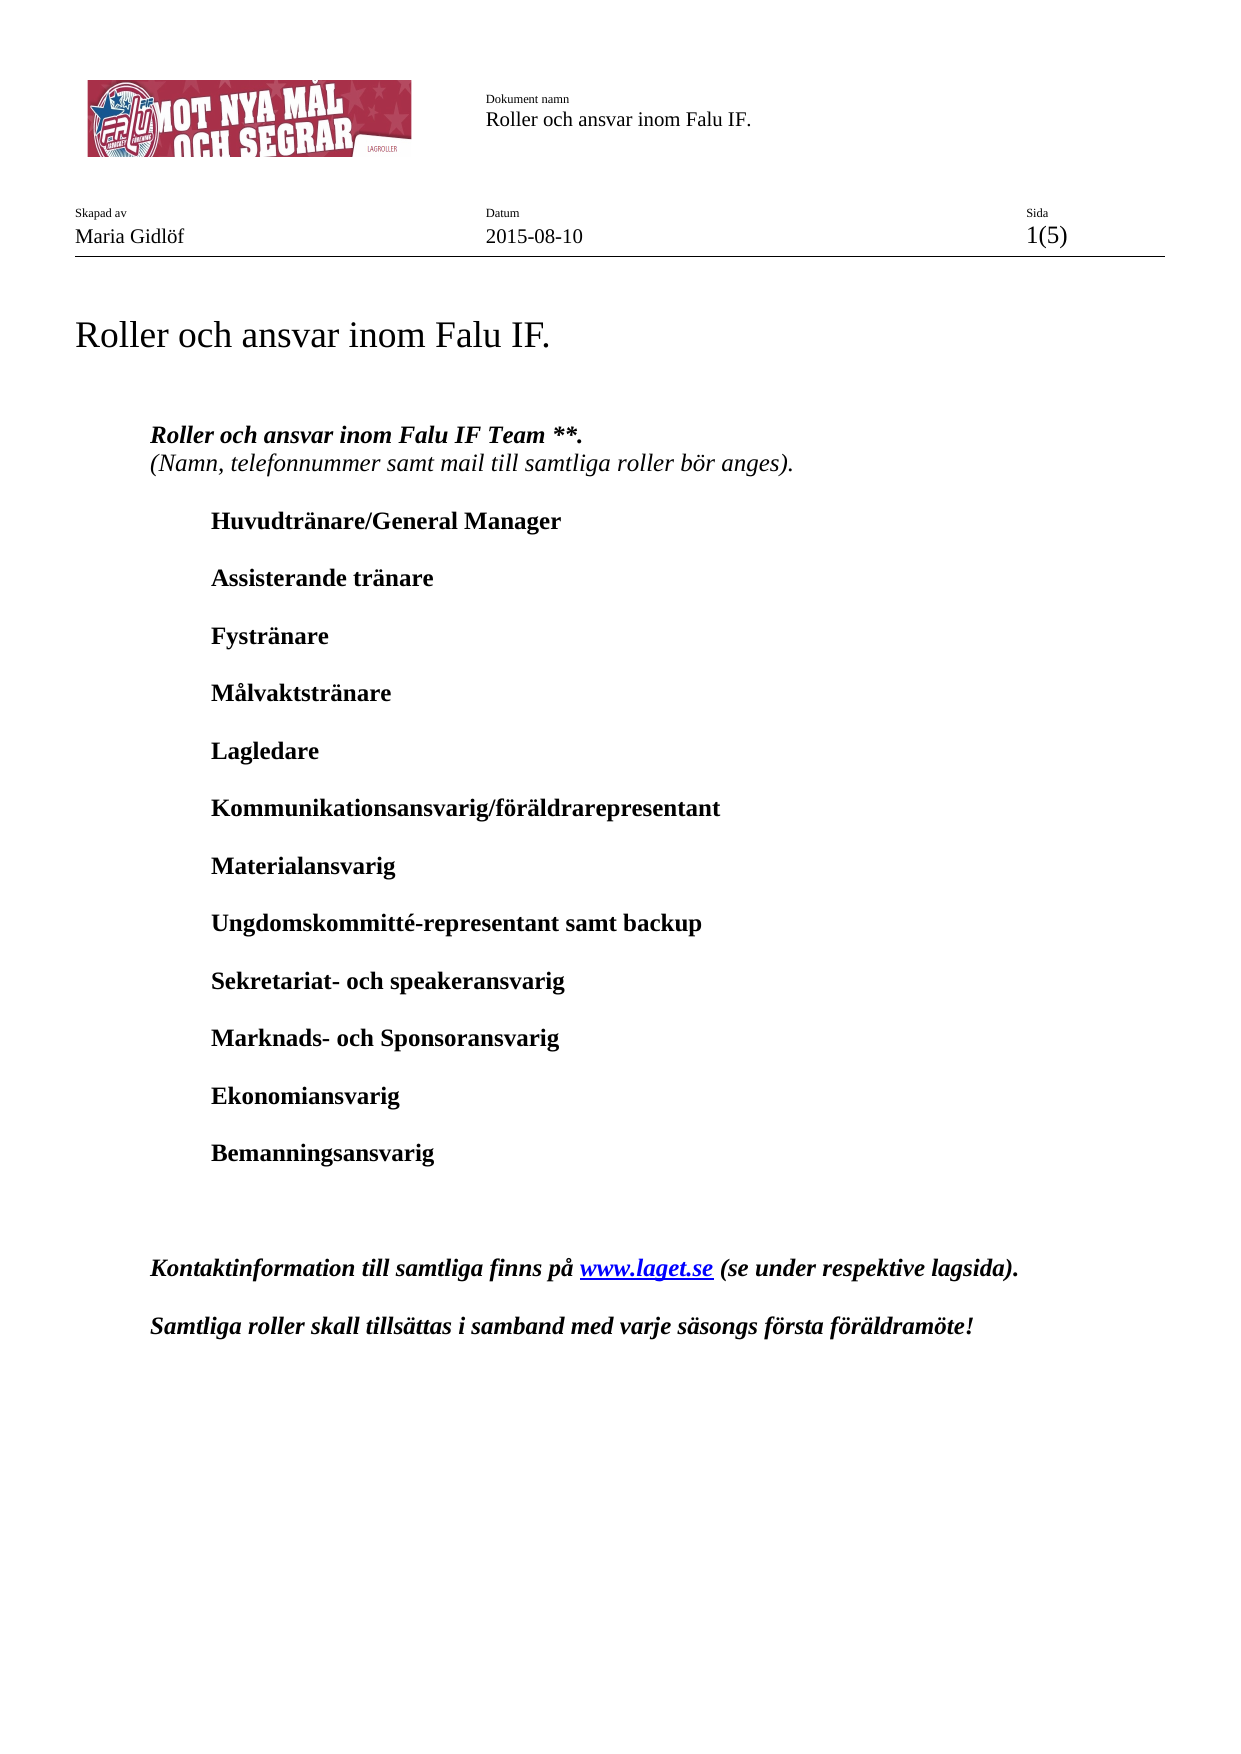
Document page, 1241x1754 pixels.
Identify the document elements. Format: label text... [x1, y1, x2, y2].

text Ungdomskommitté-representant samt backup [211, 908, 1165, 937]
subtitle Roller och ansvar inom Falu IF. [75, 313, 1165, 356]
text Lagledare [211, 736, 1165, 765]
text Roller och ansvar inom Falu IF Team **. (Namn, telefonnummer samt mail till samtliga roller bör anges). [150, 420, 1165, 477]
text Huvudtränare/General Manager Assisterande tränare [211, 506, 1165, 592]
text Marknads- och Sponsoransvarig [211, 1023, 1165, 1052]
text Kontaktinformation till samtliga finns på www.laget.se (se under respektive lagsida). Samtliga roller skall tillsättas i samband med varje säsongs första föräldramöte! [150, 1253, 1165, 1340]
text Fystränare [211, 621, 1165, 650]
text Ekonomiansvarig [211, 1081, 1165, 1110]
text Sekretariat- och speakeransvarig [211, 966, 1165, 995]
text Kommunikationsansvarig/föräldrarepresentant [211, 793, 1165, 851]
text Bemanningsansvarig [211, 1138, 1165, 1167]
picture [87, 80, 412, 157]
text Målvaktstränare [211, 678, 1165, 707]
text Materialansvarig [211, 851, 1165, 880]
